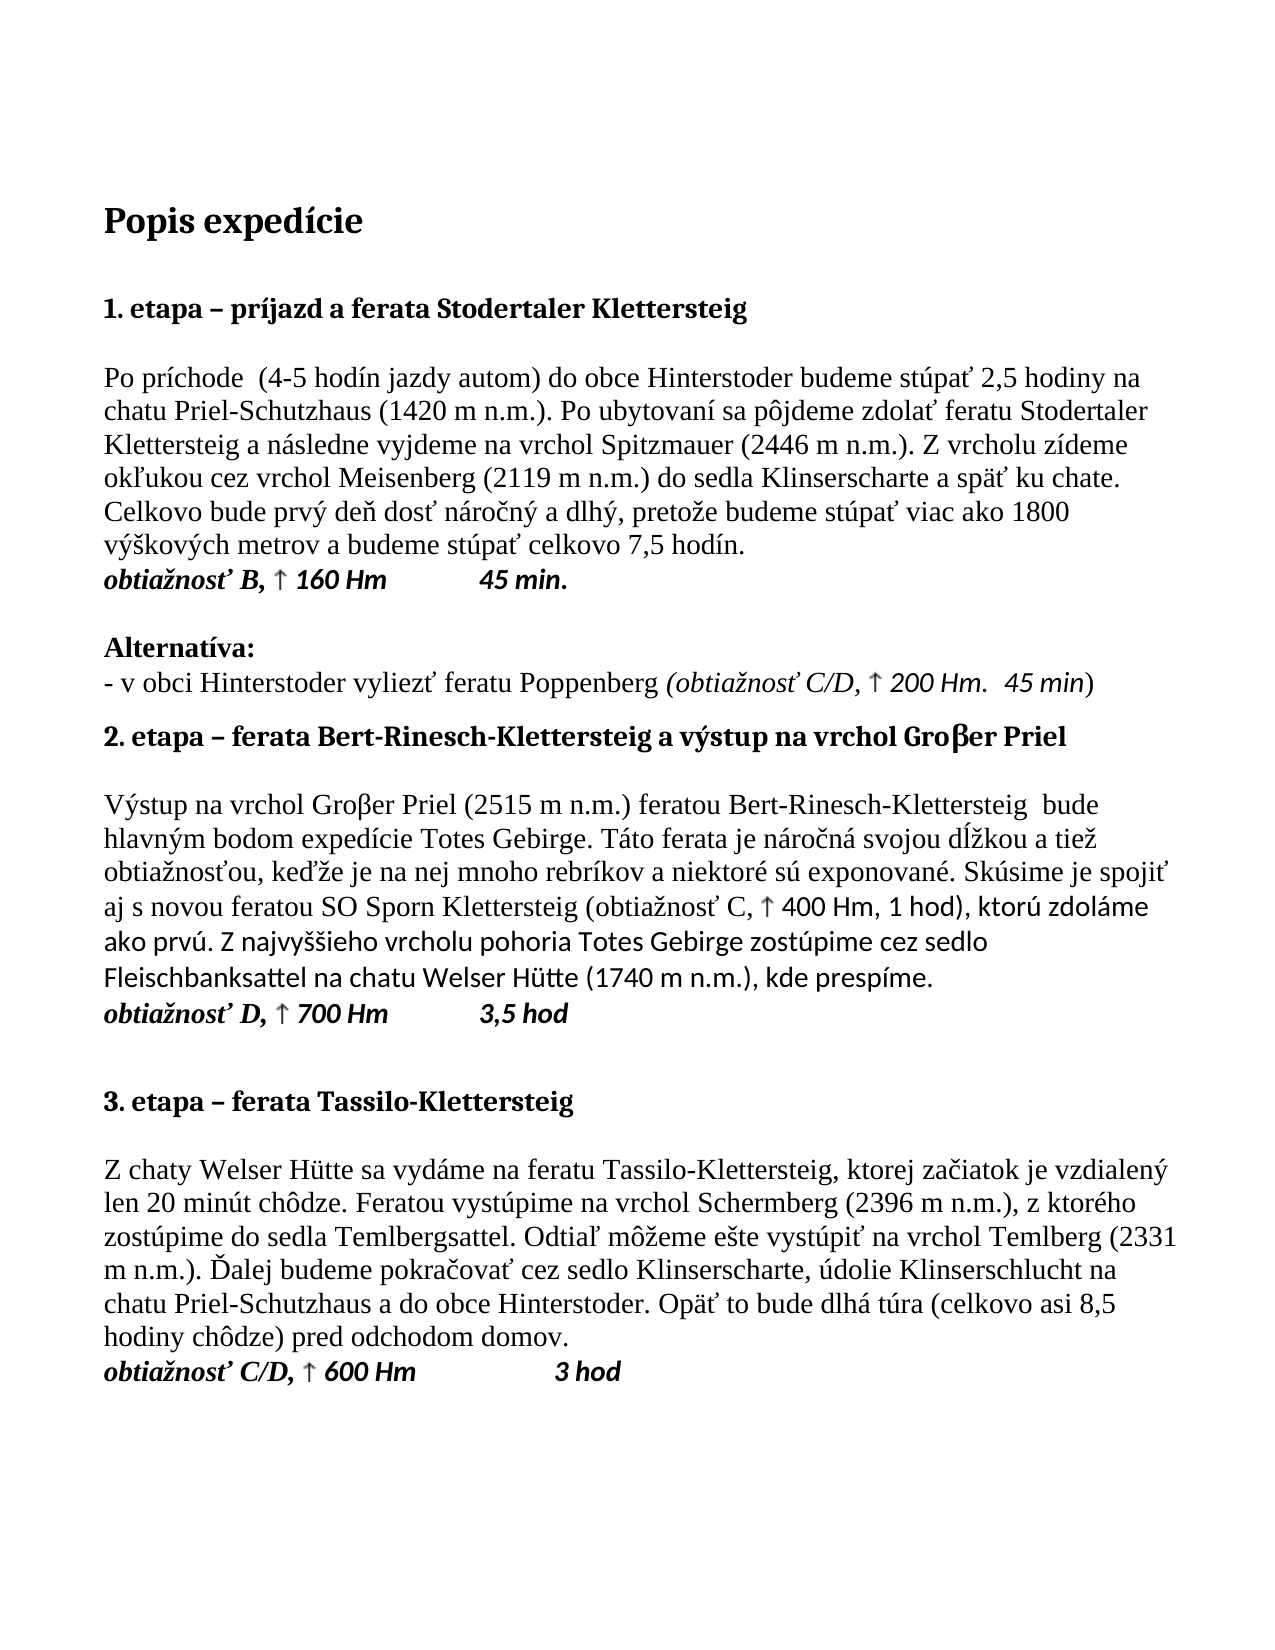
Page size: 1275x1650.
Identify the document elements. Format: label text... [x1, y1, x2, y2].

picture [868, 671, 883, 692]
subtitle Popis expedície [103, 200, 1181, 243]
list obtiažnosť D, 700 Hm 3,5 hod [103, 995, 1181, 1030]
list Alternatíva: [103, 630, 1181, 664]
subtitle 1. etapa – príjazd a ferata Stodertaler Klettersteig [103, 293, 1181, 326]
list Výstup na vrchol Groβer Priel (2515 m n.m.) feratou Bert-Rinesch-Klettersteig bude hlavným bodom expedície Totes Gebirge. Táto ferata je náročná svojou dĺžkou a tiež obtiažnosťou, keďže je na nej mnoho rebríkov a niektoré sú exponované. Skúsime je spojiť aj s novou feratou SO Sporn Klettersteig (obtiažnosť C, 400 Hm, 1 hod), ktorú zdoláme ako prvú. Z najvyššieho vrcholu pohoria Totes Gebirge zostúpime cez sedlo Fleischbanksattel na chatu Welser Hütte (1740 m n.m.), kde prespíme. [103, 787, 1181, 995]
picture [302, 1361, 317, 1382]
picture [273, 569, 288, 590]
list Po príchode (4-5 hodín jazdy autom) do obce Hinterstoder budeme stúpať 2,5 hodiny na chatu Priel-Schutzhaus (1420 m n.m.). Po ubytovaní sa pôjdeme zdolať feratu Stodertaler Klettersteig a následne vyjdeme na vrchol Spitzmauer (2446 m n.m.). Z vrcholu zídeme okľukou cez vrchol Meisenberg (2119 m n.m.) do sedla Klinserscharte a späť ku chate. [103, 360, 1181, 494]
picture [275, 1002, 290, 1024]
list - v obci Hinterstoder vyliezť feratu Poppenberg (obtiažnosť C/D, 200 Hm. 45 min) [103, 664, 1181, 699]
list Celkovo bude prvý deň dosť náročný a dlhý, pretože budeme stúpať viac ako 1800 výškových metrov a budeme stúpať celkovo 7,5 hodín. [103, 494, 1181, 561]
list obtiažnosť B, 160 Hm 45 min. [103, 561, 1181, 597]
subtitle 2. etapa – ferata Bert-Rinesch-Klettersteig a výstup na vrchol Groβer Priel [103, 720, 1181, 754]
list Z chaty Welser Hütte sa vydáme na feratu Tassilo-Klettersteig, ktorej začiatok je vzdialený len 20 minút chôdze. Feratou vystúpime na vrchol Schermberg (2396 m n.m.), z ktorého zostúpime do sedla Temlbergsattel. Odtiaľ môžeme ešte vystúpiť na vrchol Temlberg (2331 m n.m.). Ďalej budeme pokračovať cez sedlo Klinserscharte, údolie Klinserschlucht na chatu Priel-Schutzhaus a do obce Hinterstoder. Opäť to bude dlhá túra (celkovo asi 8,5 hodiny chôdze) pred odchodom domov. [103, 1152, 1181, 1353]
subtitle 3. etapa – ferata Tassilo-Klettersteig [103, 1085, 1181, 1118]
picture [760, 896, 775, 917]
list obtiažnosť C/D, 600 Hm 3 hod [103, 1353, 1181, 1389]
